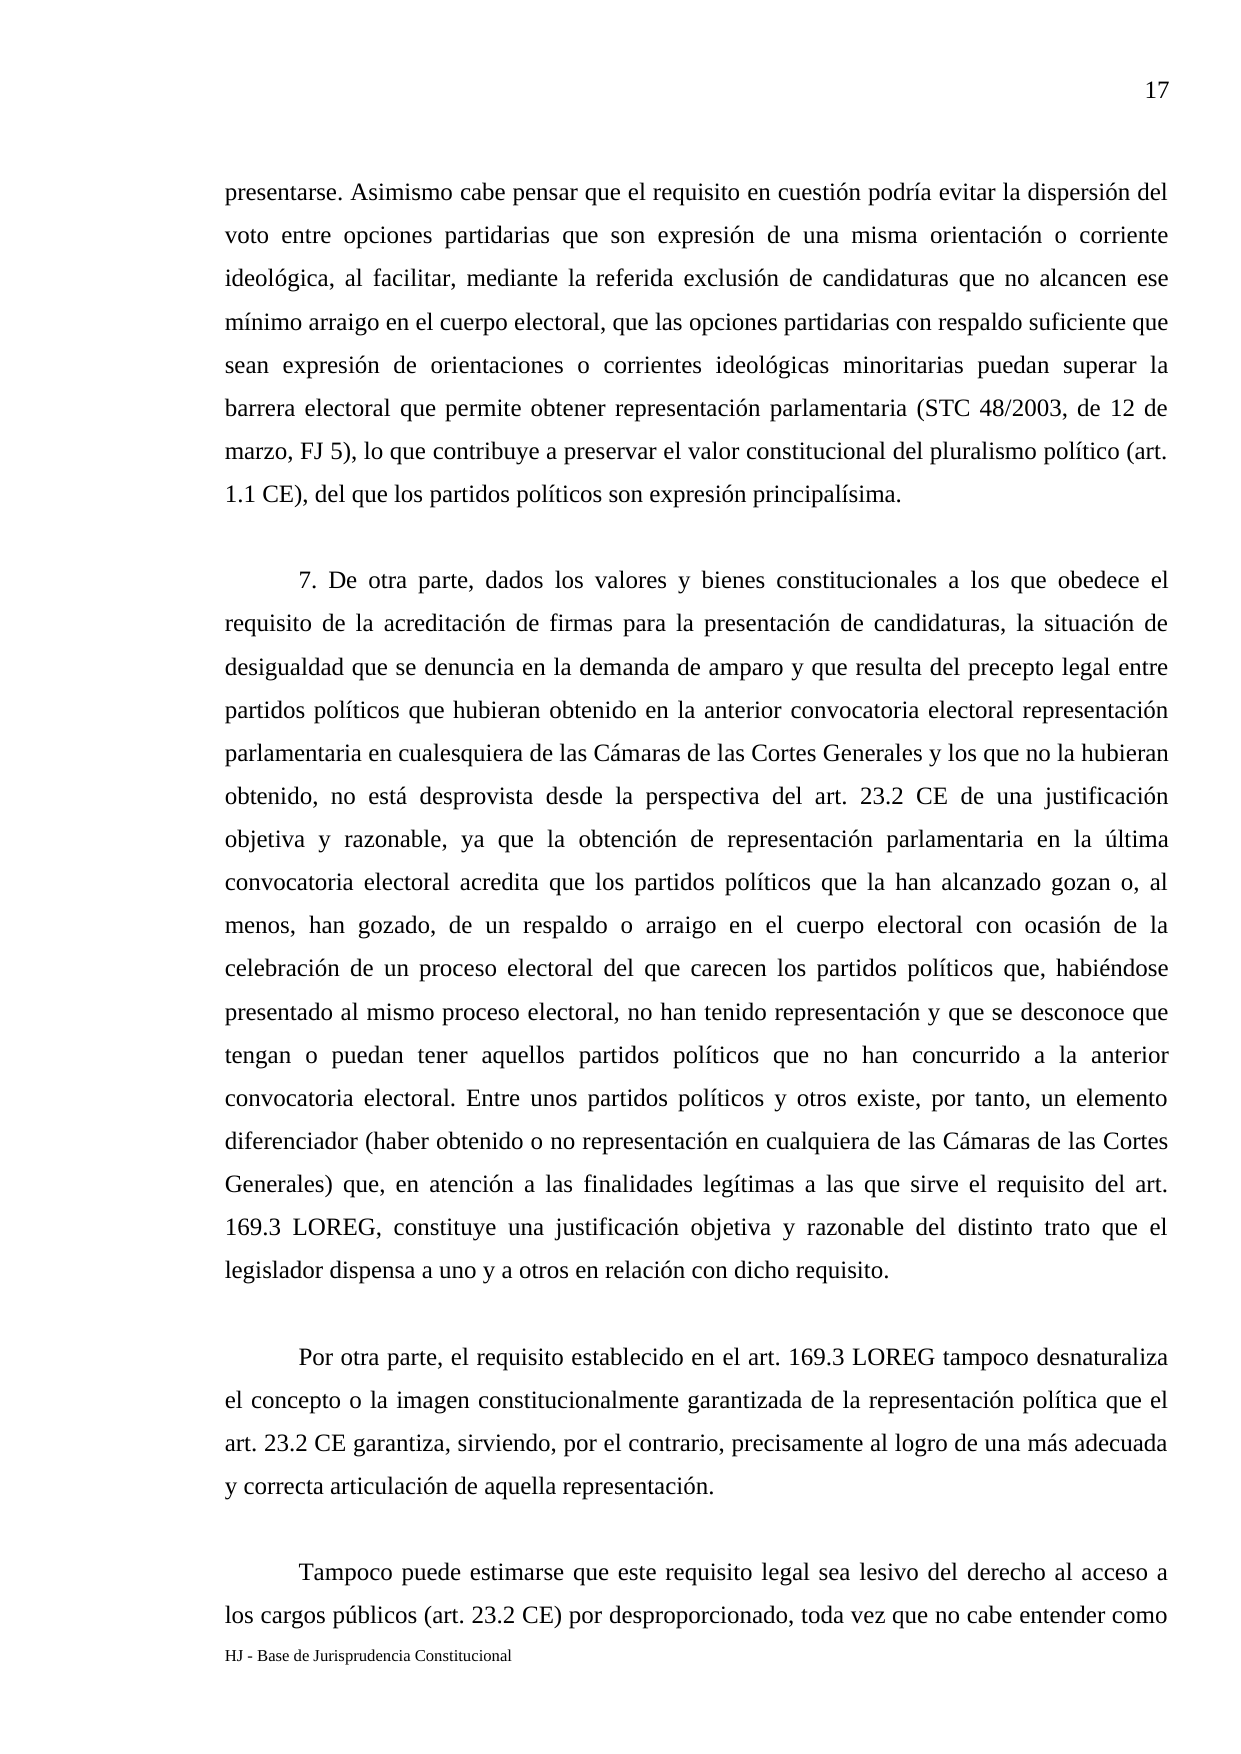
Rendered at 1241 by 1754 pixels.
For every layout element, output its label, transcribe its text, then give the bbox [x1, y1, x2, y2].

text 7. De otra parte, dados los valores y bienes constitucionales a los que obedece el requisito de la acreditación de firmas para la presentación de candidaturas, la situación de desigualdad que se denuncia en la demanda de amparo y que resulta del precepto legal entre partidos políticos que hubieran obtenido en la anterior convocatoria electoral representación parlamentaria en cualesquiera de las Cámaras de las Cortes Generales y los que no la hubieran obtenido, no está desprovista desde la perspectiva del art. 23.2 CE de una justificación objetiva y razonable, ya que la obtención de representación parlamentaria en la última convocatoria electoral acredita que los partidos políticos que la han alcanzado gozan o, al menos, han gozado, de un respaldo o arraigo en el cuerpo electoral con ocasión de la celebración de un proceso electoral del que carecen los partidos políticos que, habiéndose presentado al mismo proceso electoral, no han tenido representación y que se desconoce que tengan o puedan tener aquellos partidos políticos que no han concurrido a la anterior convocatoria electoral. Entre unos partidos políticos y otros existe, por tanto, un elemento diferenciador (haber obtenido o no representación en cualquiera de las Cámaras de las Cortes Generales) que, en atención a las finalidades legítimas a las que sirve el requisito del art. 169.3 LOREG, constituye una justificación objetiva y razonable del distinto trato que el legislador dispensa a uno y a otros en relación con dicho requisito. [224, 565, 1169, 1284]
text Por otra parte, el requisito establecido en el art. 169.3 LOREG tampoco desnaturaliza el concepto o la imagen constitucionalmente garantizada de la representación política que el art. 23.2 CE garantiza, sirviendo, por el contrario, precisamente al logro de una más adecuada y correcta articulación de aquella representación. [224, 1342, 1169, 1500]
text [224, 177, 1169, 508]
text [224, 1557, 1169, 1629]
